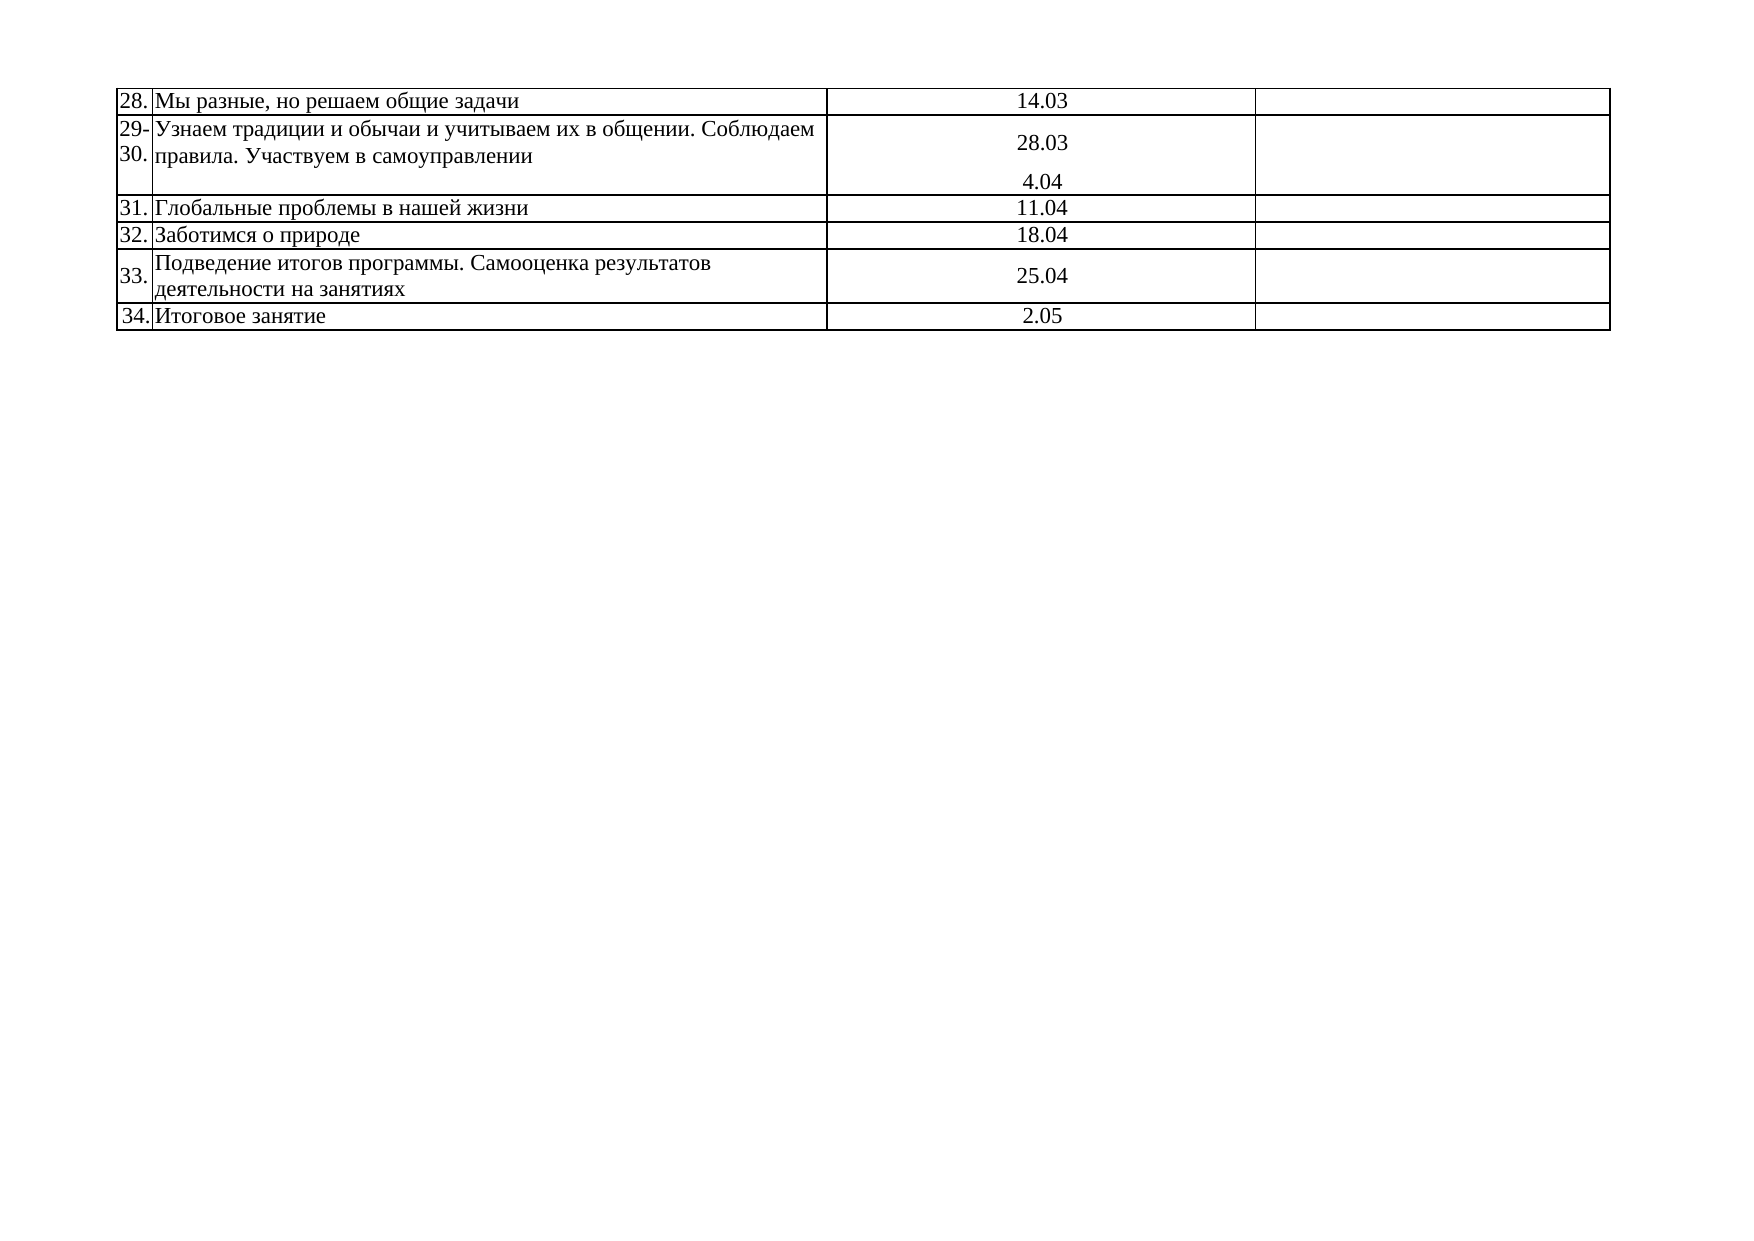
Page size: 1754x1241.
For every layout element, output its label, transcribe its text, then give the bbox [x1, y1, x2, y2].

table_header [1256, 89, 1609, 114]
table_cell Глобальные проблемы в нашей жизни [153, 196, 826, 221]
table_cell 32. [118, 223, 152, 248]
table_cell Заботимся о природе [153, 223, 826, 248]
table_cell [1256, 223, 1609, 248]
table_header 28. [118, 89, 152, 114]
table_cell 31. [118, 196, 152, 221]
table_cell 2.05 [828, 304, 1255, 329]
table_cell [1256, 116, 1609, 194]
table_cell 25.04 [828, 250, 1255, 302]
table_cell Подведение итогов программы. Самооценка результатов деятельности на занятиях [153, 250, 826, 302]
table_cell 11.04 [828, 196, 1255, 221]
table_cell 34. [118, 304, 152, 329]
table_header 14.03 [828, 89, 1255, 114]
table_cell 18.04 [828, 223, 1255, 248]
table_cell 29- 30. [118, 116, 152, 194]
table_cell 28.03 4.04 [828, 116, 1255, 194]
table_cell [1256, 196, 1609, 221]
table_cell Узнаем традиции и обычаи и учитываем их в общении. Соблюдаем правила. Участвуем в самоуправлении [153, 116, 826, 194]
table_cell [1256, 250, 1609, 302]
table_header Мы разные, но решаем общие задачи [153, 89, 826, 114]
table_cell 33. [118, 250, 152, 302]
table_cell [1256, 304, 1609, 329]
table_cell Итоговое занятие [153, 304, 826, 329]
